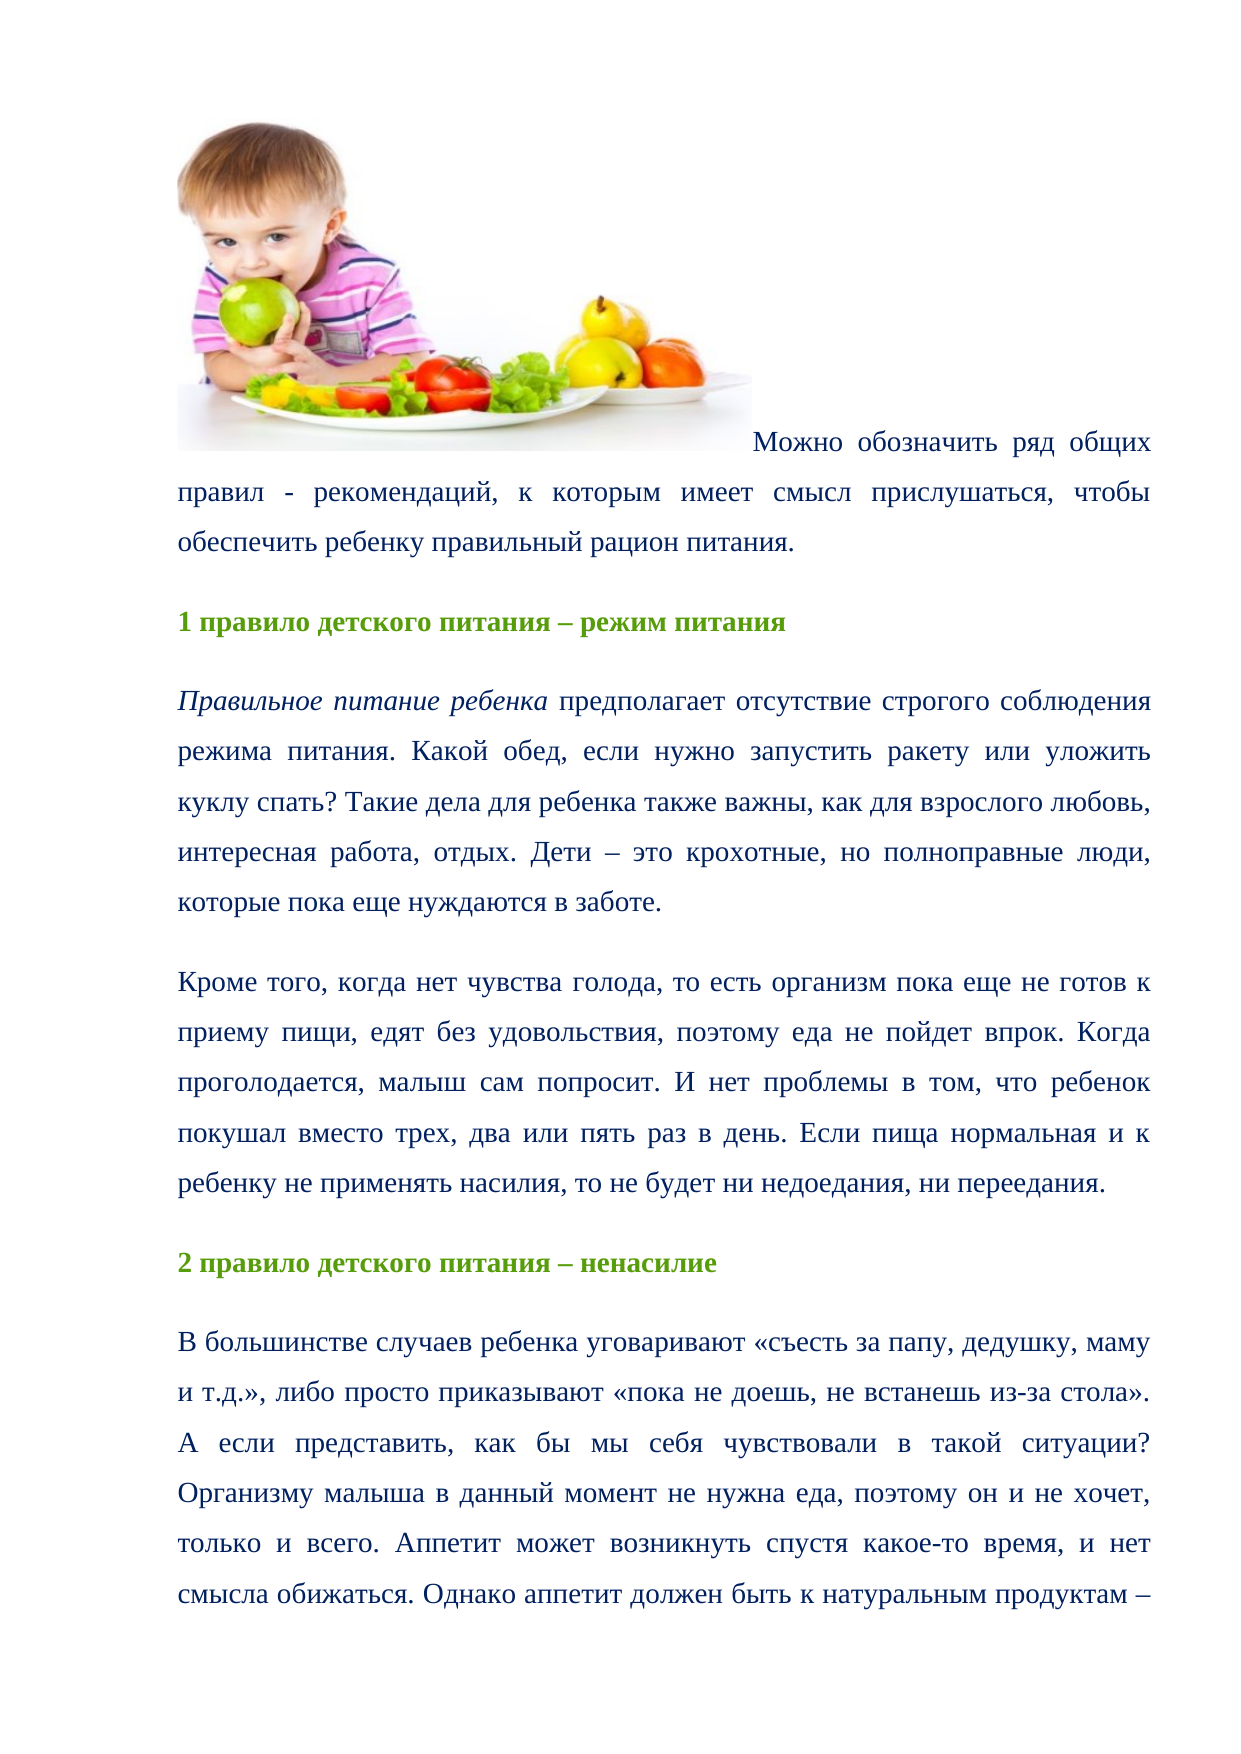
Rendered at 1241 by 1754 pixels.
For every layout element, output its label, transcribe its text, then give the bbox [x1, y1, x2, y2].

text Кроме того, когда нет чувства голода, то есть организм пока еще не готов к приему пищи, едят без удовольствия, поэтому еда не пойдет впрок. Когда проголодается, малыш сам попросит. И нет проблемы в том, что ребенок покушал вместо трех, два или пять раз в день. Если пища нормальная и к ребенку не применять насилия, то не будет ни недоедания, ни переедания. [177, 964, 1152, 1199]
picture [177, 118, 753, 451]
text Правильное питание ребенка предполагает отсутствие строгого соблюдения режима питания. Какой обед, если нужно запустить ракету или уложить куклу спать? Такие дела для ребенка также важны, как для взрослого любовь, интересная работа, отдых. Дети – это крохотные, но полноправные люди, которые пока еще нуждаются в заботе. [177, 683, 1152, 918]
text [177, 1324, 1152, 1609]
text 2 правило детского питания – ненасилие [177, 1245, 1152, 1278]
text 1 правило детского питания – режим питания [177, 604, 1152, 637]
